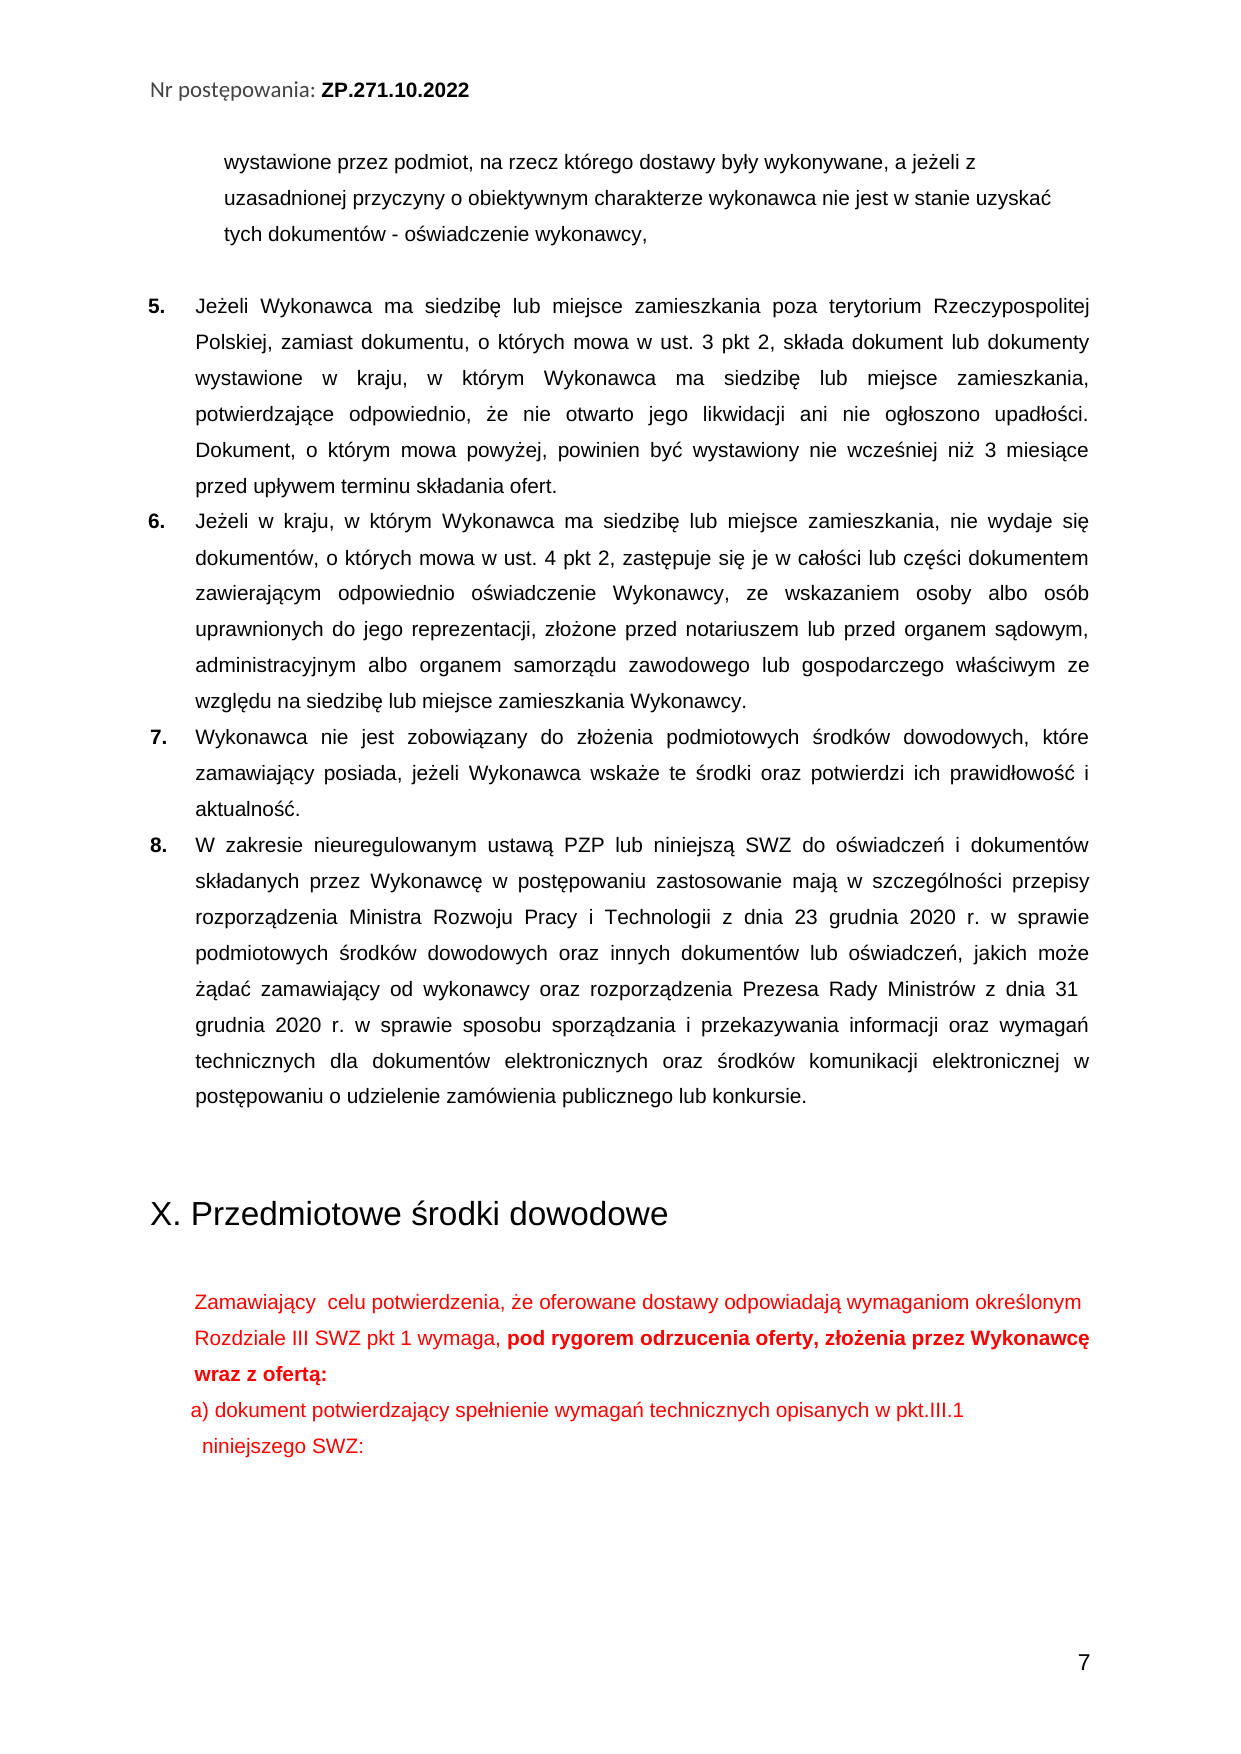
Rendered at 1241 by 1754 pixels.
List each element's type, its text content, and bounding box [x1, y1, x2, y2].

subtitle X. Przedmiotowe środki dowodowe [150, 1194, 1090, 1232]
text niniejszego SWZ: [150, 1434, 1090, 1458]
list Jeżeli Wykonawca ma siedzibę lub miejsce zamieszkania poza terytorium Rzeczypospolitej Polskiej, zamiast dokumentu, o których mowa w ust. 3 pkt 2, składa dokument lub dokumenty wystawione w kraju, w którym Wykonawca ma siedzibę lub miejsce zamieszkania, potwierdzające odpowiednio, że nie otwarto jego likwidacji ani nie ogłoszono upadłości. Dokument, o którym mowa powyżej, powinien być wystawiony nie wcześniej niż 3 miesiące przed upływem terminu składania ofert. [148, 294, 1090, 497]
text Zamawiający celu potwierdzenia, że oferowane dostawy odpowiadają wymaganiom określonym Rozdziale III SWZ pkt 1 wymaga, pod rygorem odrzucenia oferty, złożenia przez Wykonawcę wraz z ofertą: [194, 1290, 1090, 1386]
list Jeżeli w kraju, w którym Wykonawca ma siedzibę lub miejsce zamieszkania, nie wydaje się dokumentów, o których mowa w ust. 4 pkt 2, zastępuje się je w całości lub części dokumentem zawierającym odpowiednio oświadczenie Wykonawcy, ze wskazaniem osoby albo osób uprawnionych do jego reprezentacji, złożone przed notariuszem lub przed organem sądowym, administracyjnym albo organem samorządu zawodowego lub gospodarczego właściwym ze względu na siedzibę lub miejsce zamieszkania Wykonawcy. [148, 509, 1090, 713]
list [179, 150, 1090, 246]
list Wykonawca nie jest zobowiązany do złożenia podmiotowych środków dowodowych, które zamawiający posiada, jeżeli Wykonawca wskaże te środki oraz potwierdzi ich prawidłowość i aktualność. [150, 725, 1090, 821]
list W zakresie nieuregulowanym ustawą PZP lub niniejszą SWZ do oświadczeń i dokumentów składanych przez Wykonawcę w postępowaniu zastosowanie mają w szczególności przepisy rozporządzenia Ministra Rozwoju Pracy i Technologii z dnia 23 grudnia 2020 r. w sprawie podmiotowych środków dowodowych oraz innych dokumentów lub oświadczeń, jakich może żądać zamawiający od wykonawcy oraz rozporządzenia Prezesa Rady Ministrów z dnia 31 grudnia 2020 r. w sprawie sposobu sporządzania i przekazywania informacji oraz wymagań technicznych dla dokumentów elektronicznych oraz środków komunikacji elektronicznej w postępowaniu o udzielenie zamówienia publicznego lub konkursie. [150, 833, 1090, 1108]
text a) dokument potwierdzający spełnienie wymagań technicznych opisanych w pkt.III.1 [150, 1398, 1090, 1422]
